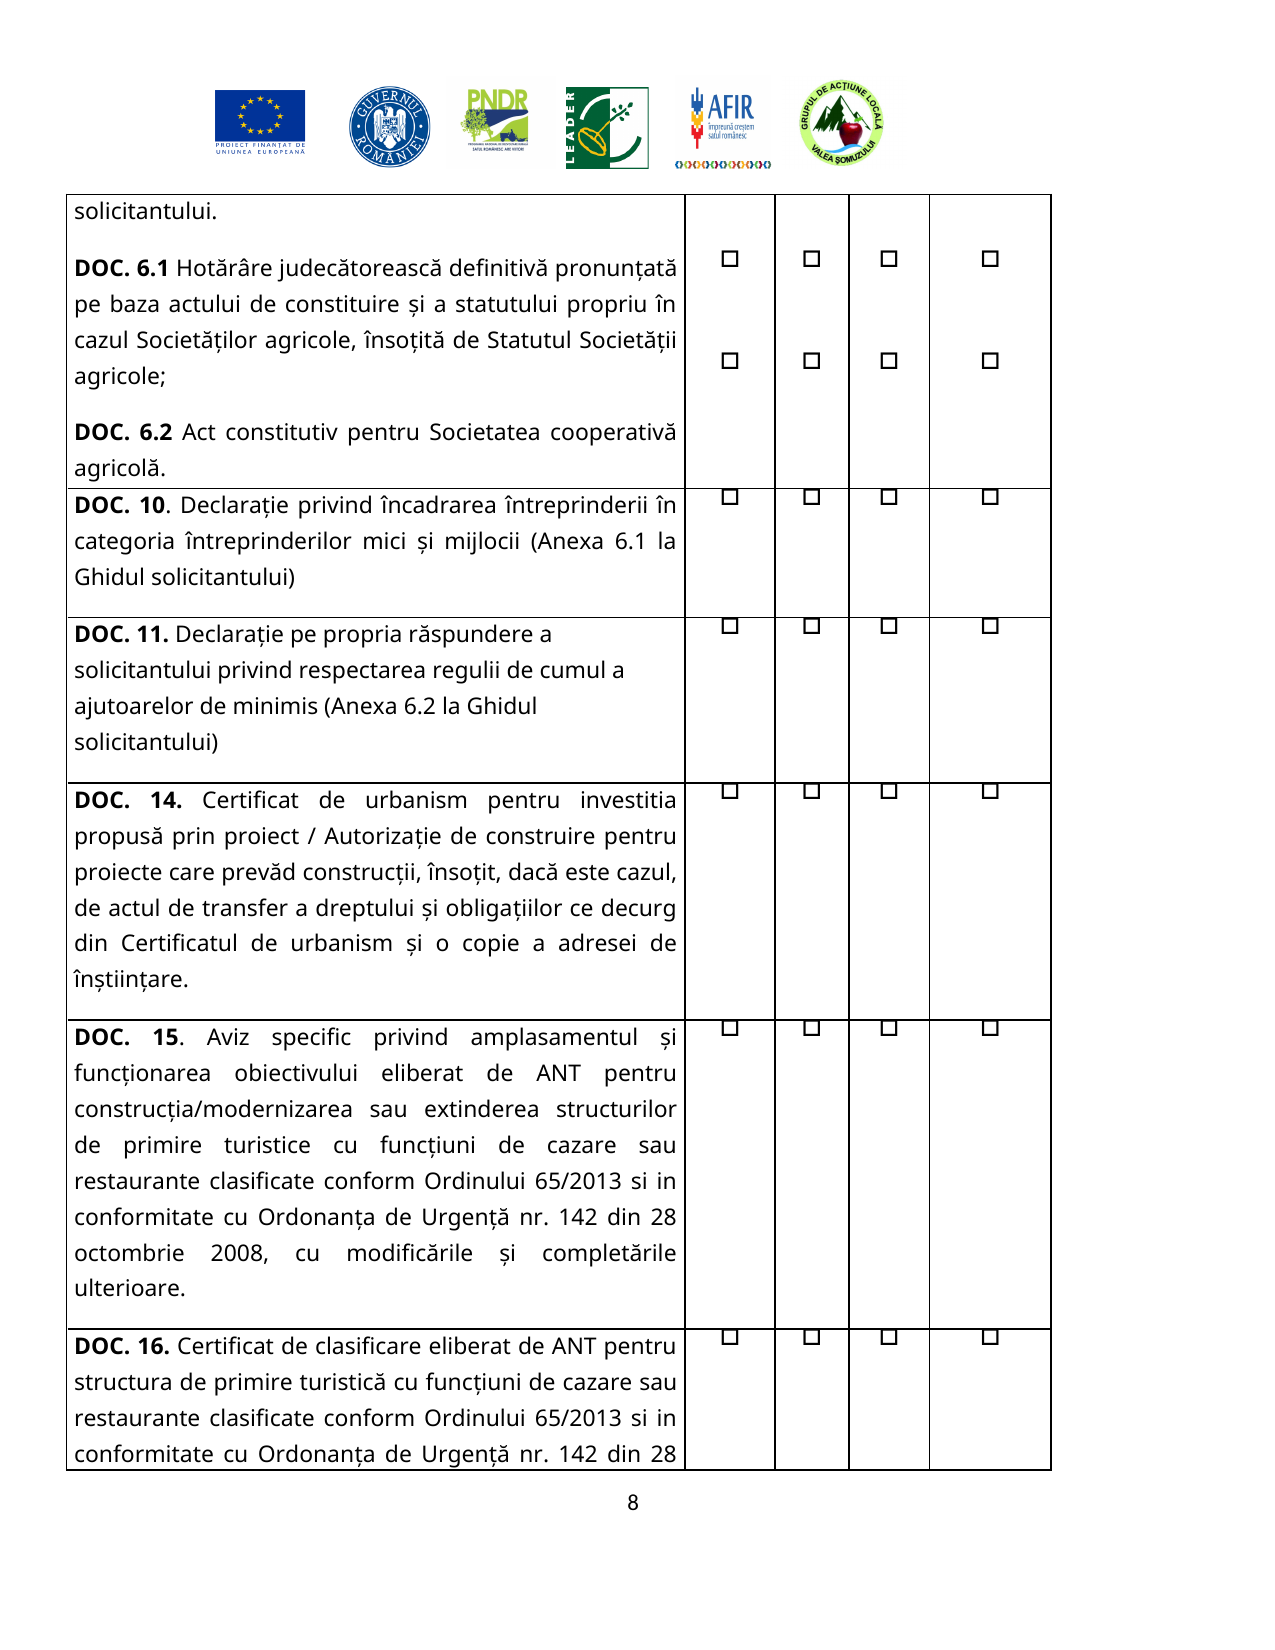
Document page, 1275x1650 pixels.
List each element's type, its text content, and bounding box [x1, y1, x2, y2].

table_cell [930, 1021, 1050, 1328]
table_cell [776, 1330, 848, 1469]
table_cell [850, 195, 929, 487]
table_cell [686, 1021, 774, 1328]
picture [446, 76, 556, 169]
table_cell [776, 489, 848, 617]
table_cell [850, 784, 929, 1019]
table_cell [686, 618, 774, 782]
table_cell [850, 1021, 929, 1328]
table_cell [686, 1330, 774, 1469]
table_cell [776, 618, 848, 782]
table_cell [776, 1021, 848, 1328]
table_cell [930, 784, 1050, 1019]
picture [674, 75, 772, 169]
table_cell [930, 195, 1050, 487]
table_cell [850, 489, 929, 617]
picture [215, 78, 306, 168]
picture [348, 85, 431, 168]
table_cell [686, 784, 774, 1019]
picture [566, 87, 649, 169]
table_cell DOC. 14. Certificat de urbanism pentru investitia propusă prin proiect / Autorizație de construire pentru proiecte care prevăd construcții, însoțit, dacă este cazul, de actul de transfer a dreptului și obligațiilor ce decurg din Certificatul de urbanism și o copie a adresei de înștiințare. [67, 783, 684, 1019]
table_cell DOC. 15. Aviz specific privind amplasamentul și funcționarea obiectivului eliberat de ANT pentru construcția/modernizarea sau extinderea structurilor de primire turistice cu funcțiuni de cazare sau restaurante clasificate conform Ordinului 65/2013 si in conformitate cu Ordonanța de Urgență nr. 142 din 28 octombrie 2008, cu modificările și completările ulterioare. [67, 1020, 684, 1328]
table_cell DOC. 11. Declarație pe propria răspundere a solicitantului privind respectarea regulii de cumul a ajutoarelor de minimis (Anexa 6.2 la Ghidul solicitantului) [67, 618, 684, 782]
table_cell [930, 1330, 1050, 1469]
picture [781, 76, 907, 169]
table_cell [930, 618, 1050, 782]
table_cell [850, 1330, 929, 1469]
table_cell [686, 195, 774, 487]
table_cell [930, 489, 1050, 617]
table_cell [776, 195, 848, 487]
table_cell [686, 489, 774, 617]
table_cell [776, 784, 848, 1019]
table_cell DOC. 10. Declarație privind încadrarea întreprinderii în categoria întreprinderilor mici și mijlocii (Anexa 6.1 la Ghidul solicitantului) [67, 489, 684, 617]
table_cell [850, 618, 929, 782]
